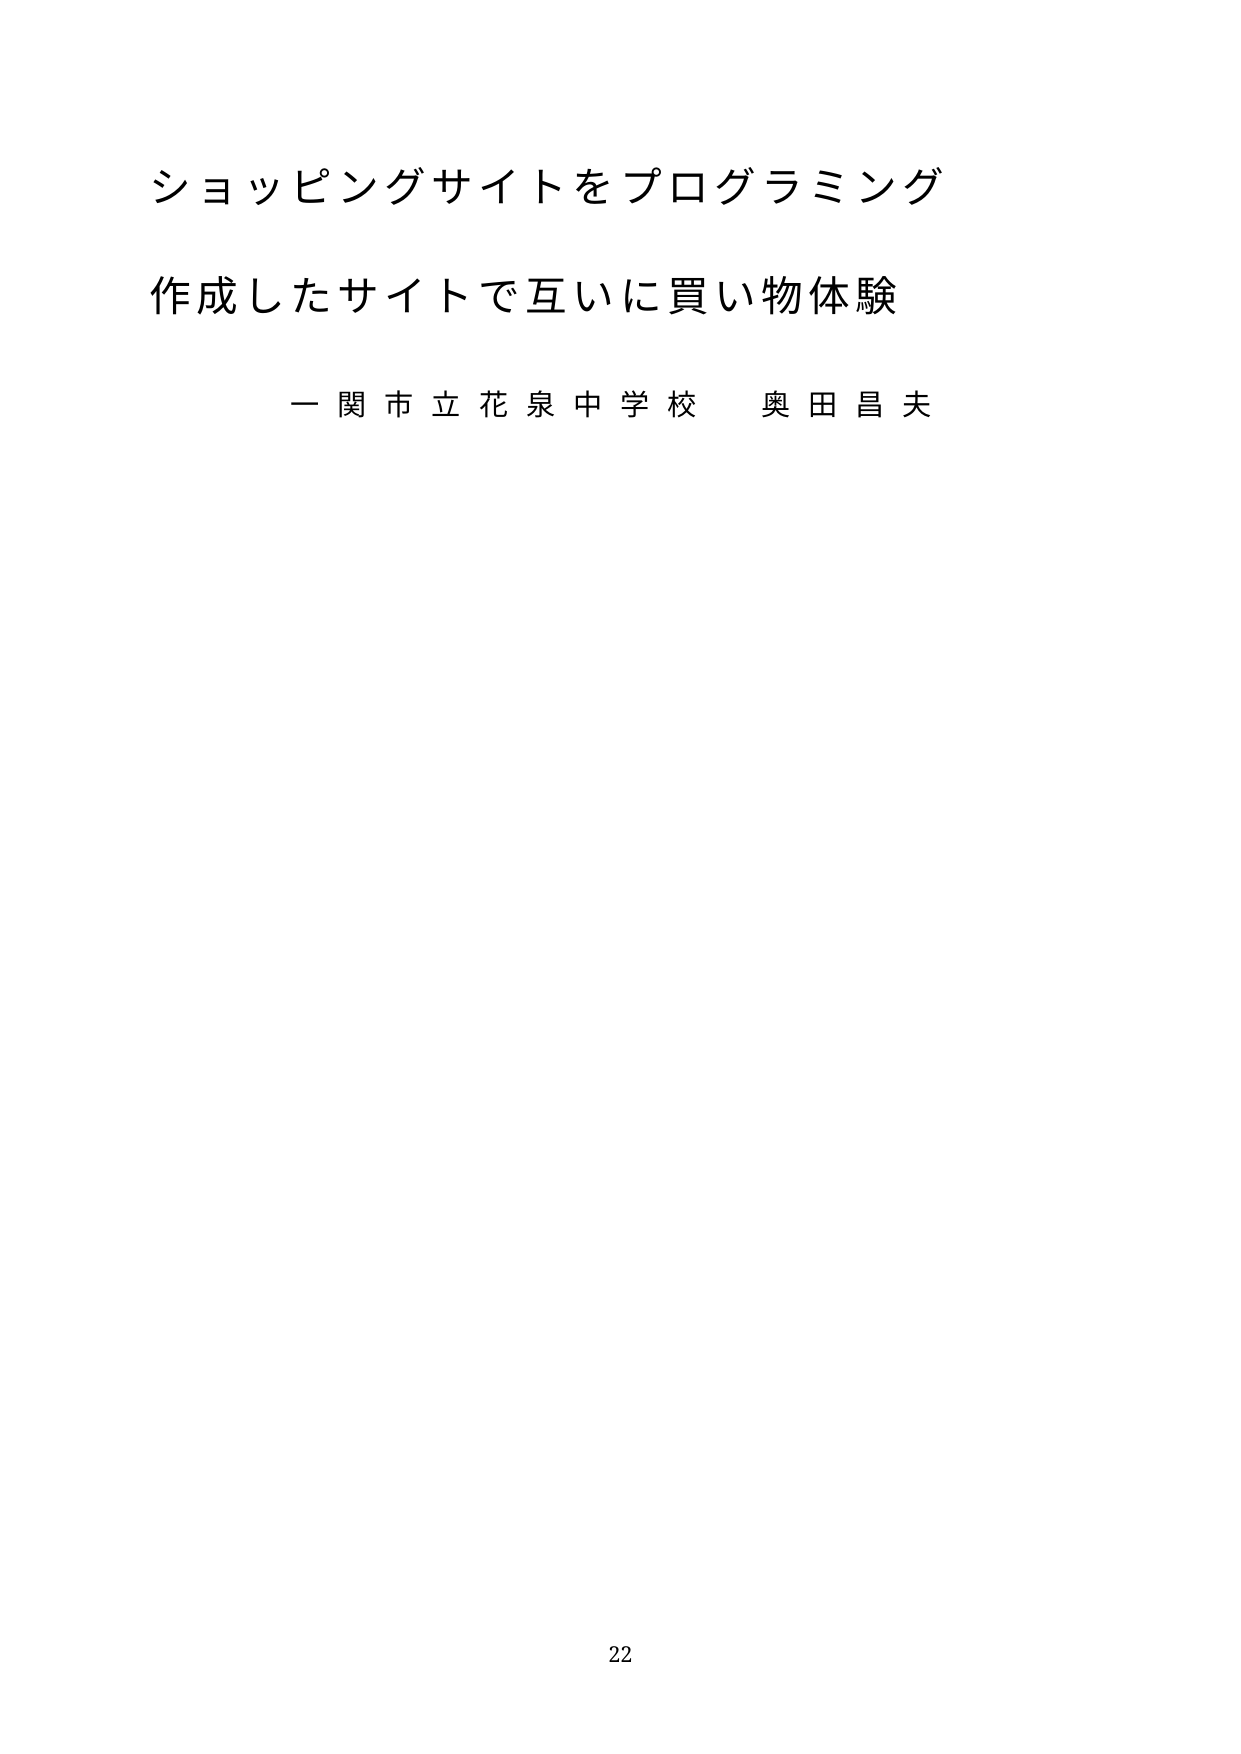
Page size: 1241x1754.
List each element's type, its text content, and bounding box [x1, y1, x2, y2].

text 一関市立花泉中学校 奥田昌夫 [149, 367, 1091, 439]
text 作成したサイトで互いに買い物体験 [149, 257, 1091, 330]
text ショッピングサイトをプログラミング [149, 148, 1091, 221]
